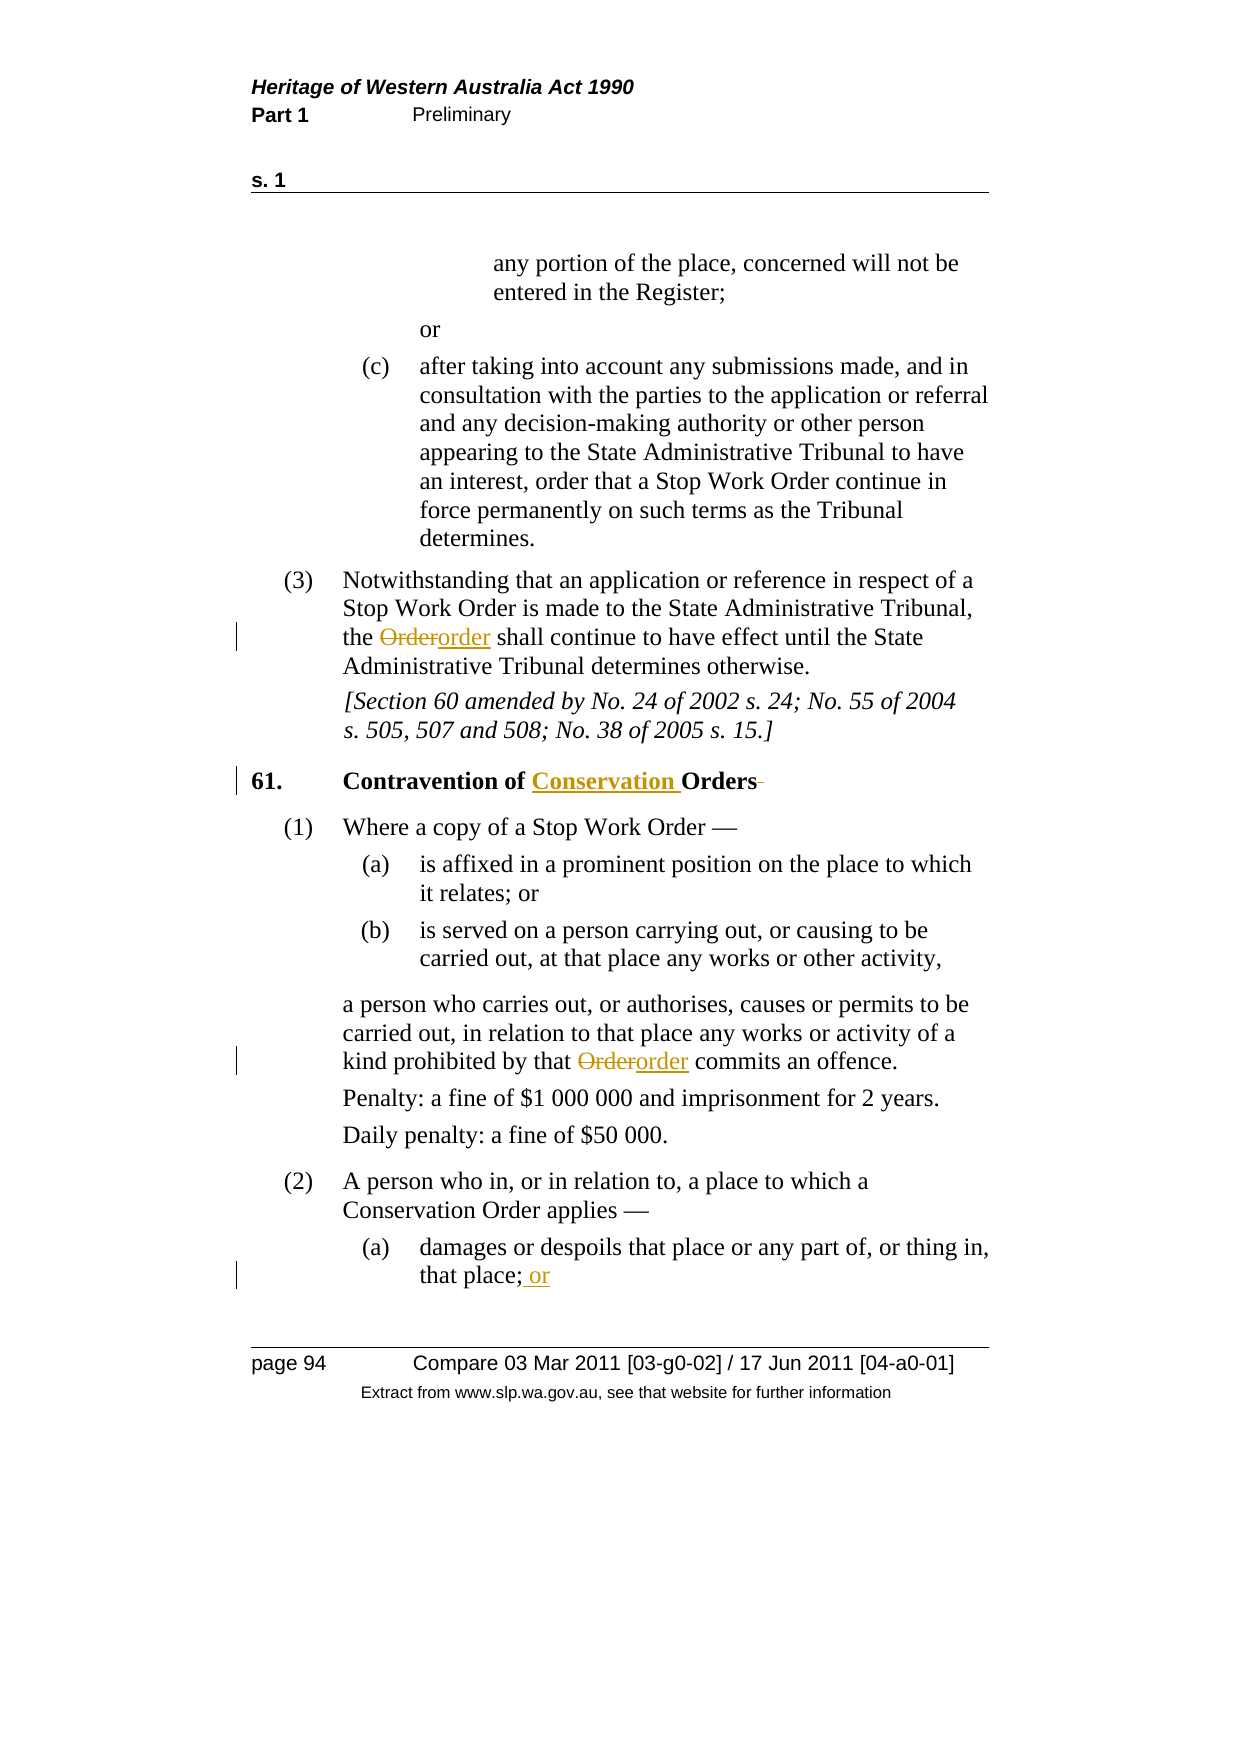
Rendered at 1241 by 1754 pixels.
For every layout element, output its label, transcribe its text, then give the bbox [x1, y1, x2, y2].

text a person who carries out, or authorises, causes or permits to be carried out, in relation to that place any works or activity of a kind prohibited by that commits an offence. [251, 989, 989, 1075]
text (3) Notwithstanding that an application or reference in respect of a Stop Work Order is made to the State Administrative Tribunal, the shall continue to have effect until the State Administrative Tribunal determines otherwise. [251, 565, 989, 680]
text (2) A person who in, or in relation to, a place to which a Conservation Order applies — [251, 1166, 989, 1223]
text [251, 248, 989, 306]
text (1) Where a copy of a Stop Work Order — [251, 812, 989, 841]
text [Section 60 amended by No. 24 of 2002 s. 24; No. 55 of 2004 s. 505, 507 and 508; No. 38 of 2005 s. 15.] [251, 686, 989, 743]
text Daily penalty: a fine of $50 000. [251, 1121, 989, 1149]
text (b) is served on a person carrying out, or causing to be carried out, at that place any works or other activity, [251, 915, 989, 972]
text (a) is affixed in a prominent position on the place to which it relates; or [251, 849, 989, 906]
text or [251, 314, 989, 343]
text (c) after taking into account any submissions made, and in consultation with the parties to the application or referral and any decision-making authority or other person appearing to the State Administrative Tribunal to have an interest, order that a Stop Work Order continue in force permanently on such terms as the Tribunal determines. [251, 351, 989, 552]
text Penalty: a fine of $1 000 000 and imprisonment for 2 years. [251, 1083, 989, 1112]
subtitle 61. Contravention of Orders [251, 766, 989, 795]
text (a) damages or despoils that place or any part of, or thing in, that place; [251, 1232, 989, 1289]
